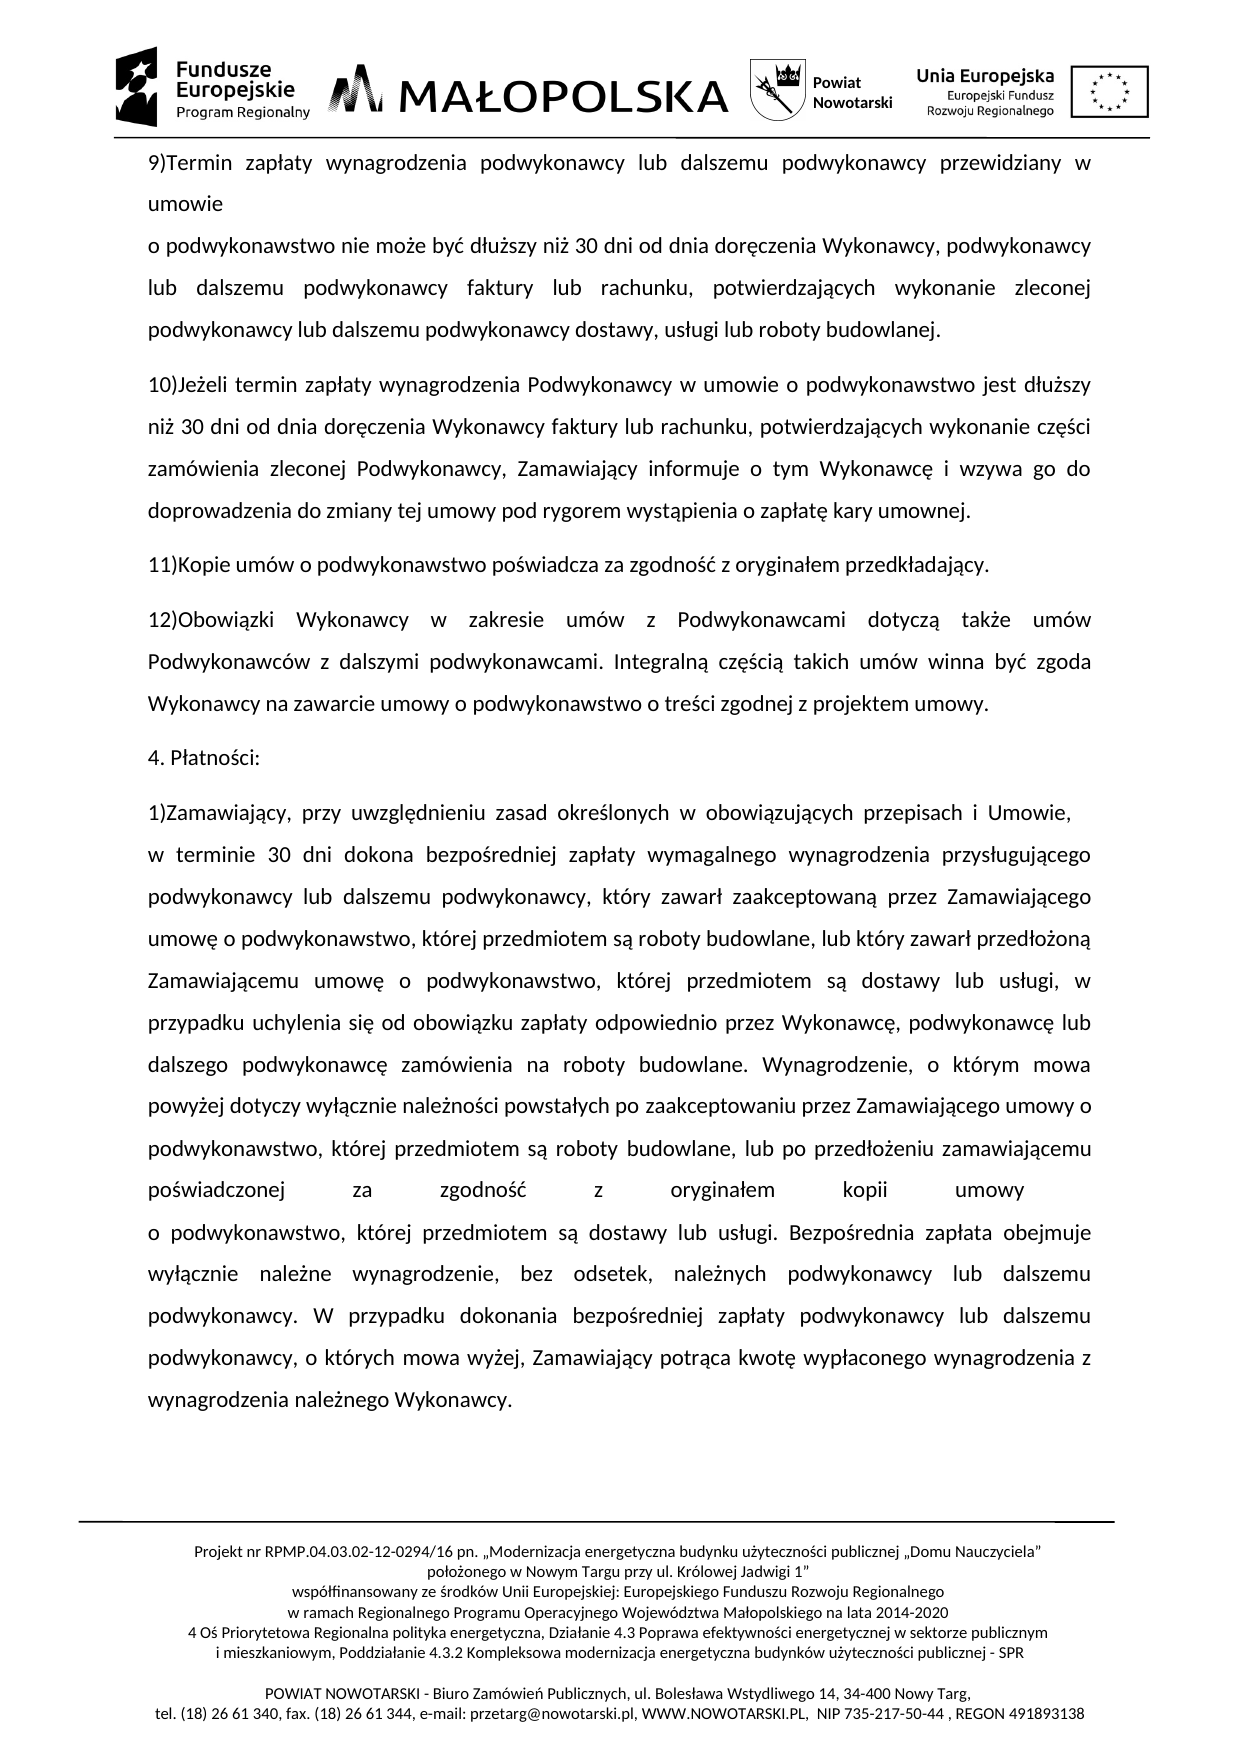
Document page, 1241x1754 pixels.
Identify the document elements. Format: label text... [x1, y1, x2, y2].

list Płatności: [148, 743, 1093, 771]
picture [95, 26, 735, 147]
text 1)Zamawiający, przy uwzględnieniu zasad określonych w obowiązujących przepisach i Umowie, w terminie 30 dni dokona bezpośredniej zapłaty wymagalnego wynagrodzenia przysługującego podwykonawcy lub dalszemu podwykonawcy, który zawarł zaakceptowaną przez Zamawiającego umowę o podwykonawstwo, której przedmiotem są roboty budowlane, lub który zawarł przedłożoną Zamawiającemu umowę o podwykonawstwo, której przedmiotem są dostawy lub usługi, w przypadku uchylenia się od obowiązku zapłaty odpowiednio przez Wykonawcę, podwykonawcę lub dalszego podwykonawcę zamówienia na roboty budowlane. Wynagrodzenie, o którym mowa powyżej dotyczy wyłącznie należności powstałych po zaakceptowaniu przez Zamawiającego umowy o podwykonawstwo, której przedmiotem są roboty budowlane, lub po przedłożeniu zamawiającemu poświadczonej za zgodność z oryginałem kopii umowy o podwykonawstwo, której przedmiotem są dostawy lub usługi. Bezpośrednia zapłata obejmuje wyłącznie należne wynagrodzenie, bez odsetek, należnych podwykonawcy lub dalszemu podwykonawcy. W przypadku dokonania bezpośredniej zapłaty podwykonawcy lub dalszemu podwykonawcy, o których mowa wyżej, Zamawiający potrąca kwotę wypłaconego wynagrodzenia z wynagrodzenia należnego Wykonawcy. [148, 798, 1093, 1413]
text 11)Kopie umów o podwykonawstwo poświadcza za zgodność z oryginałem przedkładający. [148, 550, 1093, 578]
picture [900, 48, 1166, 135]
text 10)Jeżeli termin zapłaty wynagrodzenia Podwykonawcy w umowie o podwykonawstwo jest dłuższy niż 30 dni od dnia doręczenia Wykonawcy faktury lub rachunku, potwierdzających wykonanie części zamówienia zleconej Podwykonawcy, Zamawiający informuje o tym Wykonawcę i wzywa go do doprowadzenia do zmiany tej umowy pod rygorem wystąpienia o zapłatę kary umownej. [148, 370, 1093, 524]
text 9)Termin zapłaty wynagrodzenia podwykonawcy lub dalszemu podwykonawcy przewidziany w umowie [148, 148, 1093, 218]
text o podwykonawstwo nie może być dłuższy niż 30 dni od dnia doręczenia Wykonawcy, podwykonawcy lub dalszemu podwykonawcy faktury lub rachunku, potwierdzających wykonanie zleconej podwykonawcy lub dalszemu podwykonawcy dostawy, usługi lub roboty budowlanej. [148, 232, 1093, 343]
text 12)Obowiązki Wykonawcy w zakresie umów z Podwykonawcami dotyczą także umów Podwykonawców z dalszymi podwykonawcami. Integralną częścią takich umów winna być zgoda Wykonawcy na zawarcie umowy o podwykonawstwo o treści zgodnej z projektem umowy. [148, 605, 1093, 717]
